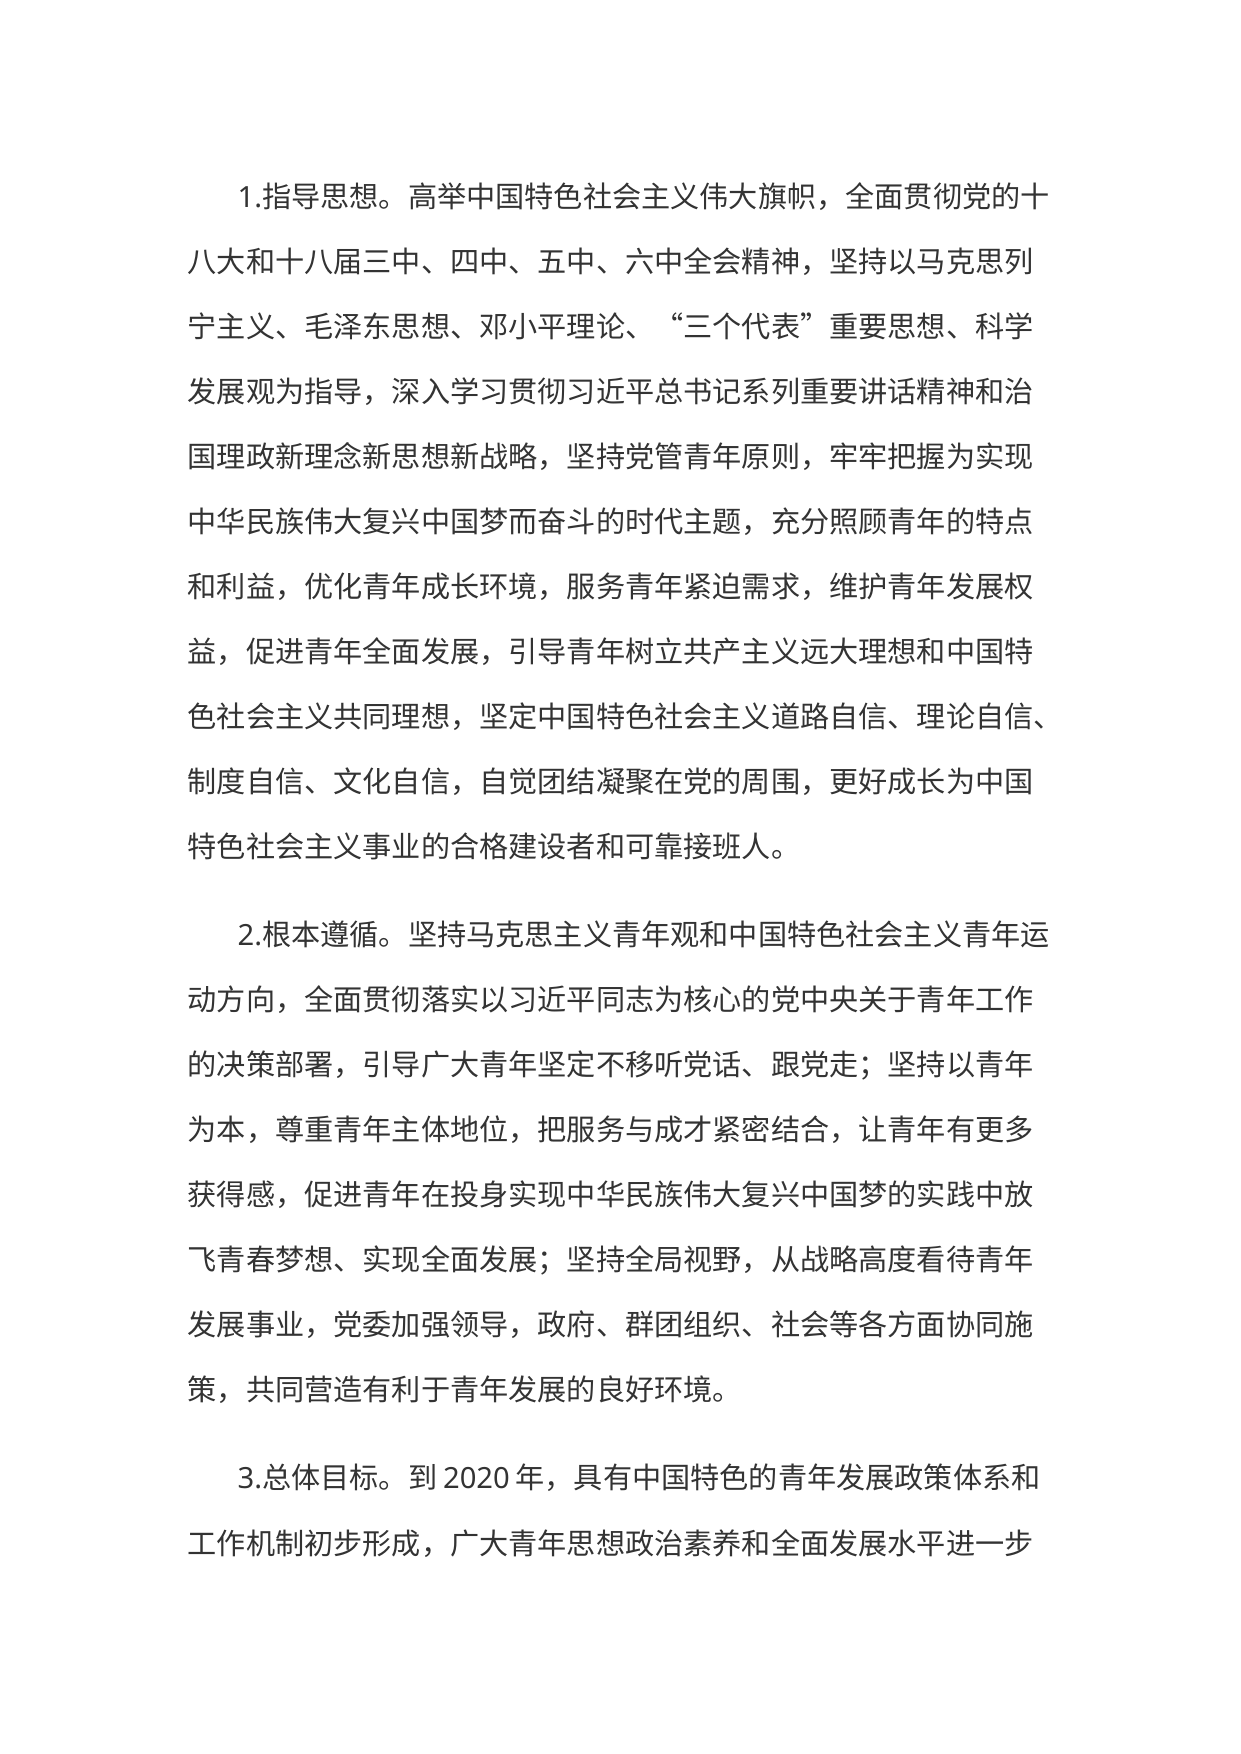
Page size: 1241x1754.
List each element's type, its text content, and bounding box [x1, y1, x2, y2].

text 1.指导思想。高举中国特色社会主义伟大旗帜，全面贯彻党的十八大和十八届三中、四中、五中、六中全会精神，坚持以马克思列宁主义、毛泽东思想、邓小平理论、“三个代表”重要思想、科学发展观为指导，深入学习贯彻习近平总书记系列重要讲话精神和治国理政新理念新思想新战略，坚持党管青年原则，牢牢把握为实现中华民族伟大复兴中国梦而奋斗的时代主题，充分照顾青年的特点和利益，优化青年成长环境，服务青年紧迫需求，维护青年发展权益，促进青年全面发展，引导青年树立共产主义远大理想和中国特色社会主义共同理想，坚定中国特色社会主义道路自信、理论自信、制度自信、文化自信，自觉团结凝聚在党的周围，更好成长为中国特色社会主义事业的合格建设者和可靠接班人。 [187, 162, 1053, 877]
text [187, 1444, 1053, 1574]
text 2.根本遵循。坚持马克思主义青年观和中国特色社会主义青年运动方向，全面贯彻落实以习近平同志为核心的党中央关于青年工作的决策部署，引导广大青年坚定不移听党话、跟党走；坚持以青年为本，尊重青年主体地位，把服务与成才紧密结合，让青年有更多获得感，促进青年在投身实现中华民族伟大复兴中国梦的实践中放飞青春梦想、实现全面发展；坚持全局视野，从战略高度看待青年发展事业，党委加强领导，政府、群团组织、社会等各方面协同施策，共同营造有利于青年发展的良好环境。 [187, 900, 1053, 1420]
